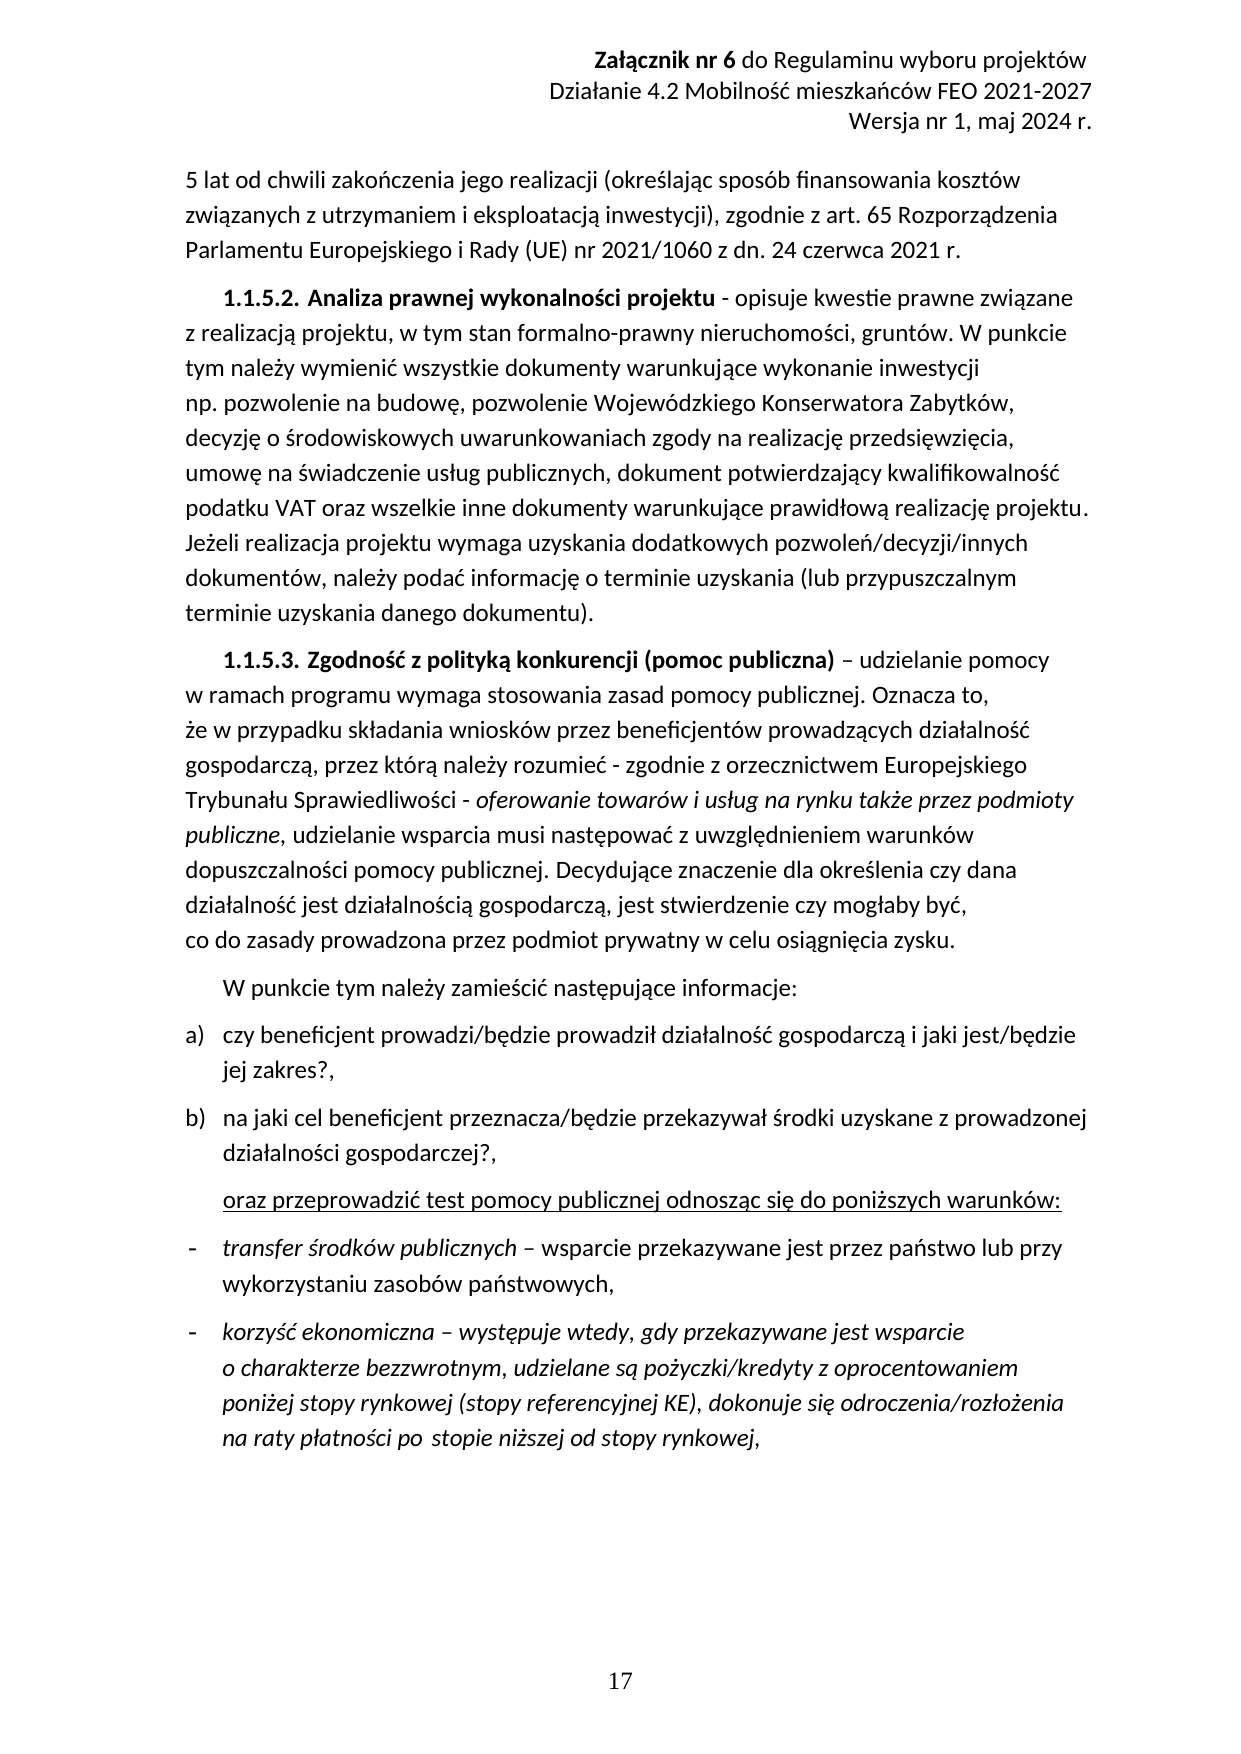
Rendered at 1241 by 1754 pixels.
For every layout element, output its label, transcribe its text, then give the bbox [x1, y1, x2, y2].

list Zgodność z polityką konkurencji (pomoc publiczna) – udzielanie pomocy w ramach programu wymaga stosowania zasad pomocy publicznej. Oznacza to, że w przypadku składania wniosków przez beneficjentów prowadzących działalność gospodarczą, przez którą należy rozumieć - zgodnie z orzecznictwem Europejskiego Trybunału Sprawiedliwości - oferowanie towarów i usług na rynku także przez podmioty publiczne, udzielanie wsparcia musi następować z uwzględnieniem warunków dopuszczalności pomocy publicznej. Decydujące znaczenie dla określenia czy dana działalność jest działalnością gospodarczą, jest stwierdzenie czy mogłaby być, co do zasady prowadzona przez podmiot prywatny w celu osiągnięcia zysku. [185, 644, 1092, 955]
list korzyść ekonomiczna – występuje wtedy, gdy przekazywane jest wsparcie o charakterze bezzwrotnym, udzielane są pożyczki/kredyty z oprocentowaniem poniżej stopy rynkowej (stopy referencyjnej KE), dokonuje się odroczenia/rozłożenia na raty płatności po stopie niższej od stopy rynkowej, [185, 1316, 1092, 1453]
list na jaki cel beneficjent przeznacza/będzie przekazywał środki uzyskane z prowadzonej działalności gospodarczej?, [185, 1102, 1092, 1168]
text oraz przeprowadzić test pomocy publicznej odnosząc się do poniższych warunków: [223, 1184, 1092, 1215]
list transfer środków publicznych – wsparcie przekazywane jest przez państwo lub przy wykorzystaniu zasobów państwowych, [185, 1232, 1092, 1299]
list czy beneficjent prowadzi/będzie prowadził działalność gospodarczą i jaki jest/będzie jej zakres?, [185, 1019, 1092, 1085]
list Analiza prawnej wykonalności projektu - opisuje kwestie prawne związane z realizacją projektu, w tym stan formalno-prawny nieruchomości, gruntów. W punkcie tym należy wymienić wszystkie dokumenty warunkujące wykonanie inwestycji np. pozwolenie na budowę, pozwolenie Wojewódzkiego Konserwatora Zabytków, decyzję o środowiskowych uwarunkowaniach zgody na realizację przedsięwzięcia, umowę na świadczenie usług publicznych, dokument potwierdzający kwalifikowalność podatku VAT oraz wszelkie inne dokumenty warunkujące prawidłową realizację projektu. Jeżeli realizacja projektu wymaga uzyskania dodatkowych pozwoleń/decyzji/innych dokumentów, należy podać informację o terminie uzyskania (lub przypuszczalnym terminie uzyskania danego dokumentu). [185, 282, 1092, 628]
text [185, 164, 1092, 265]
text W punkcie tym należy zamieścić następujące informacje: [223, 972, 1092, 1003]
